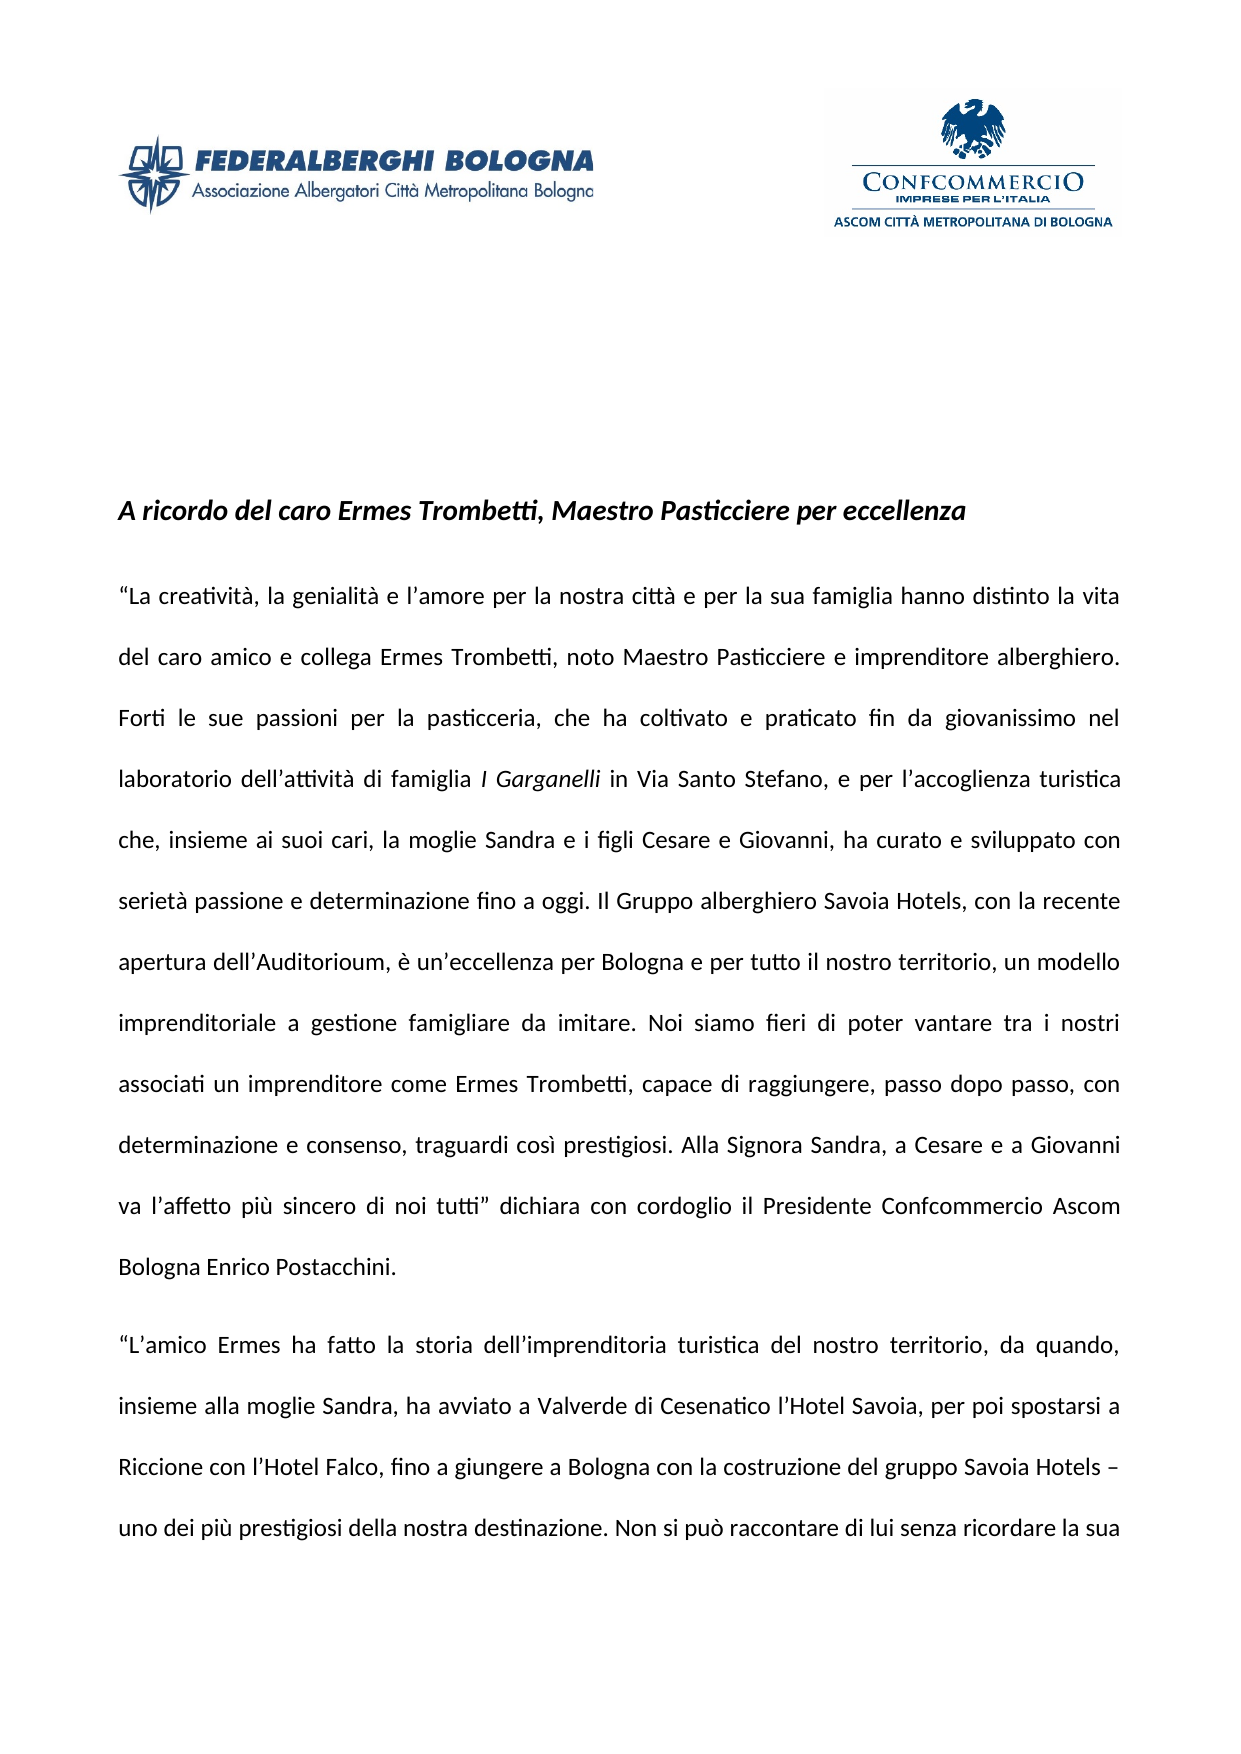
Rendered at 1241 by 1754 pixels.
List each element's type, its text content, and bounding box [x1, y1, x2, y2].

picture [823, 88, 1123, 237]
text A ricordo del caro Ermes Trombetti, Maestro Pasticciere per eccellenza [118, 492, 1122, 527]
text “La creatività, la genialità e l’amore per la nostra città e per la sua famiglia hanno distinto la vita del caro amico e collega Ermes Trombetti, noto Maestro Pasticciere e imprenditore alberghiero. Forti le sue passioni per la pasticceria, che ha coltivato e praticato fin da giovanissimo nel laboratorio dell’attività di famiglia I Garganelli in Via Santo Stefano, e per l’accoglienza turistica che, insieme ai suoi cari, la moglie Sandra e i figli Cesare e Giovanni, ha curato e sviluppato con serietà passione e determinazione fino a oggi. Il Gruppo alberghiero Savoia Hotels, con la recente apertura dell’Auditorioum, è un’eccellenza per Bologna e per tutto il nostro territorio, un modello imprenditoriale a gestione famigliare da imitare. Noi siamo fieri di poter vantare tra i nostri associati un imprenditore come Ermes Trombetti, capace di raggiungere, passo dopo passo, con determinazione e consenso, traguardi così prestigiosi. Alla Signora Sandra, a Cesare e a Giovanni va l’affetto più sincero di noi tutti” dichiara con cordoglio il Presidente Confcommercio Ascom Bologna Enrico Postacchini. [118, 580, 1122, 1282]
picture [118, 134, 594, 215]
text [118, 1329, 1122, 1543]
